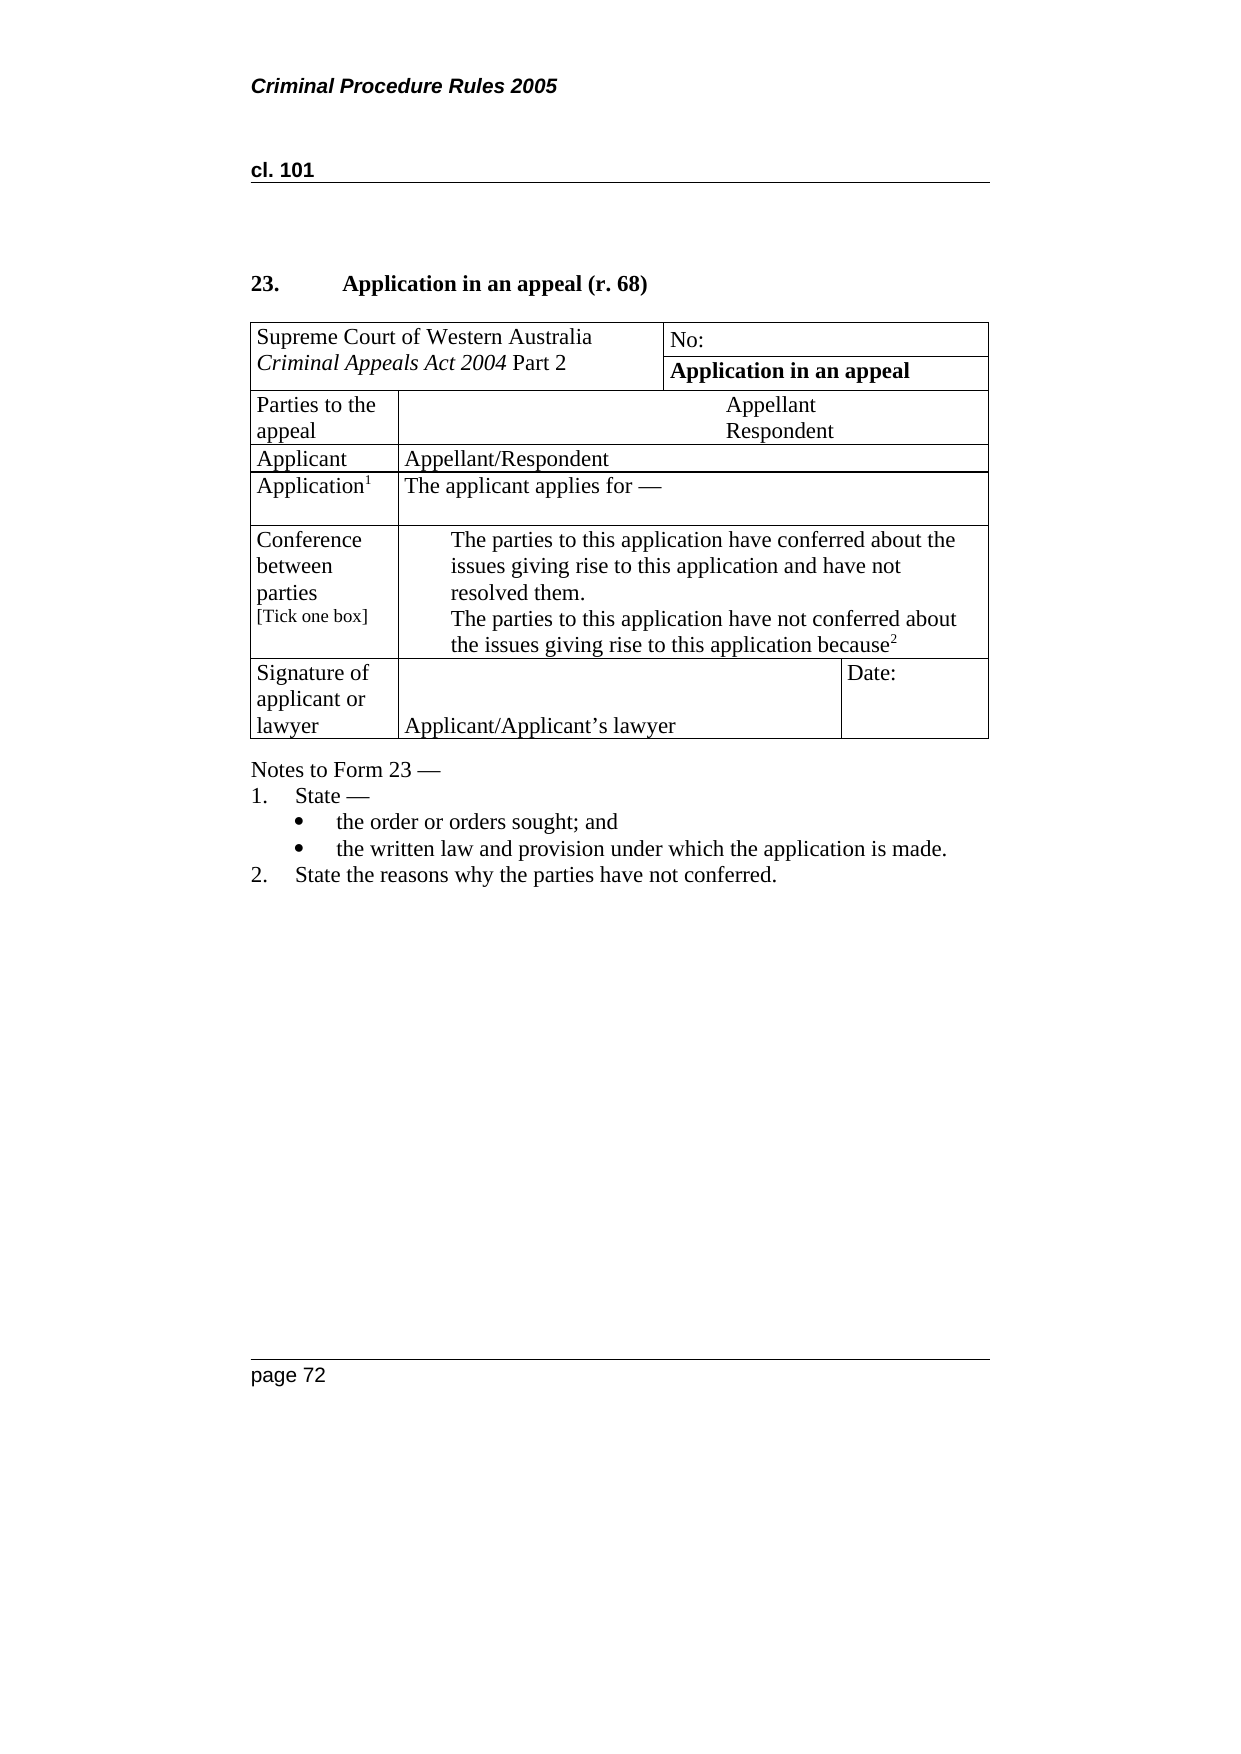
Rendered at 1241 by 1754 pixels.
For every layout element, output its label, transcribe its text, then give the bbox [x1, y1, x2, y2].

text 1. State — [251, 782, 990, 808]
table_header No: [664, 323, 988, 356]
table_cell Applicant [251, 445, 398, 471]
table_cell Applicant/Applicant’s lawyer [399, 659, 841, 738]
table_cell The applicant applies for — [399, 473, 988, 525]
list the written law and provision under which the application is made. [295, 835, 990, 861]
table_header Supreme Court of Criminal Appeals Act 2004 Part 2 [251, 323, 663, 390]
list the order or orders sought; and [295, 808, 990, 835]
table_cell Signature of applicant or lawyer [251, 659, 398, 738]
text 2. State the reasons why the parties have not conferred. [251, 861, 990, 887]
table_cell The parties to this application have conferred about the issues giving rise to this application and have not resolved them. The parties to this application have not conferred about the issues giving rise to this application because2 [399, 526, 988, 658]
table_cell Application1 [251, 473, 398, 525]
table_cell Application in an appeal [664, 357, 988, 390]
subtitle 23. Application in an appeal (r. 68) [251, 270, 990, 297]
table_cell Conference between parties [Tick one box] [251, 526, 398, 658]
table_cell Appellant Respondent [399, 391, 988, 444]
table_cell Appellant/Respondent [399, 445, 988, 471]
text Notes to Form 23 — [251, 756, 990, 782]
table_cell Parties to the appeal [251, 391, 398, 444]
table_cell Date: [842, 659, 988, 738]
